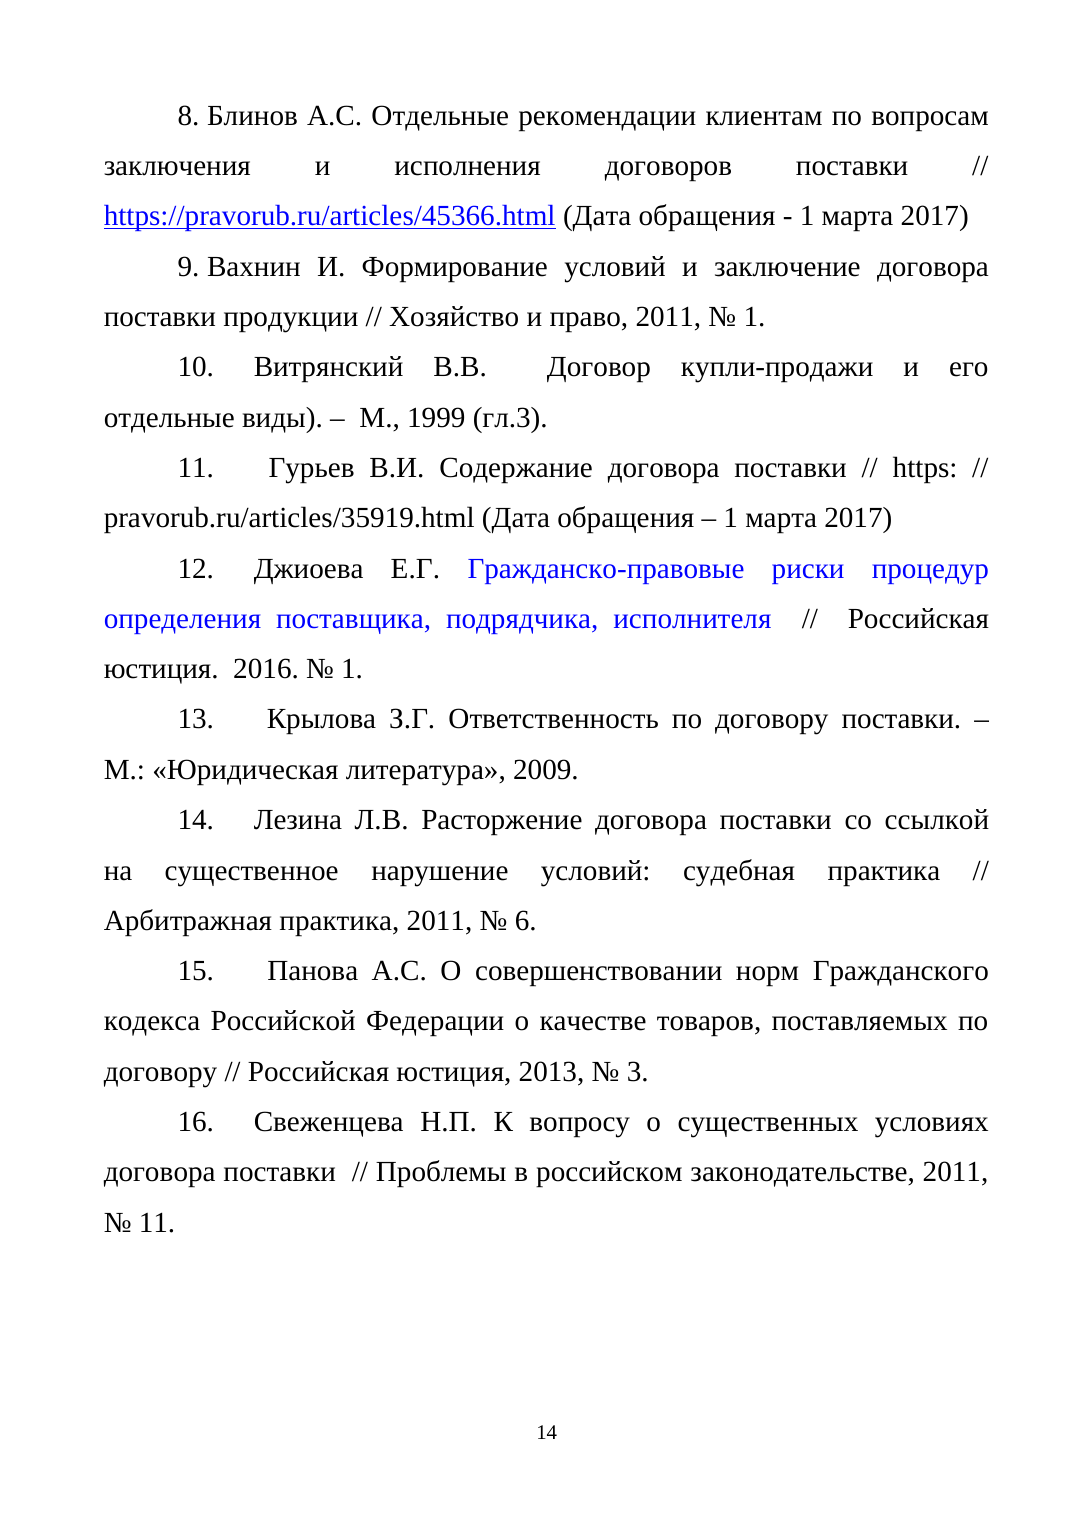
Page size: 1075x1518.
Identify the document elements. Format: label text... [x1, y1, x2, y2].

list Джиоева Е.Г. Гражданско-правовые риски процедур определения поставщика, подрядчика, исполнителя // Российская юстиция. 2016. № 1. [103, 551, 989, 685]
list Свеженцева Н.П. К вопросу о существенных условиях договора поставки // Проблемы в российском законодательстве, 2011, № 11. [103, 1104, 989, 1238]
list Витрянский В.В. Договор купли-продажи и его отдельные виды). – М., 1999 (гл.3). [103, 349, 989, 433]
list Вахнин И. Формирование условий и заключение договора поставки продукции // Хозяйство и право, 2011, № 1. [103, 249, 989, 333]
list Блинов А.С. Отдельные рекомендации клиентам по вопросам заключения и исполнения договоров поставки // https://pravorub.ru/articles/45366.html (Дата обращения - 1 марта 2017) [103, 98, 989, 232]
list Гурьев В.И. Содержание договора поставки // https: // pravorub.ru/articles/35919.html (Дата обращения – 1 марта 2017) [103, 450, 989, 534]
list Крылова З.Г. Ответственность по договору поставки. – М.: «Юридическая литература», 2009. [103, 702, 989, 786]
list Лезина Л.В. Расторжение договора поставки со ссылкой на существенное нарушение условий: судебная практика // Арбитражная практика, 2011, № 6. [103, 802, 989, 936]
list Панова А.С. О совершенствовании норм Гражданского кодекса Российской Федерации о качестве товаров, поставляемых по договору // Российская юстиция, 2013, № 3. [103, 953, 989, 1087]
